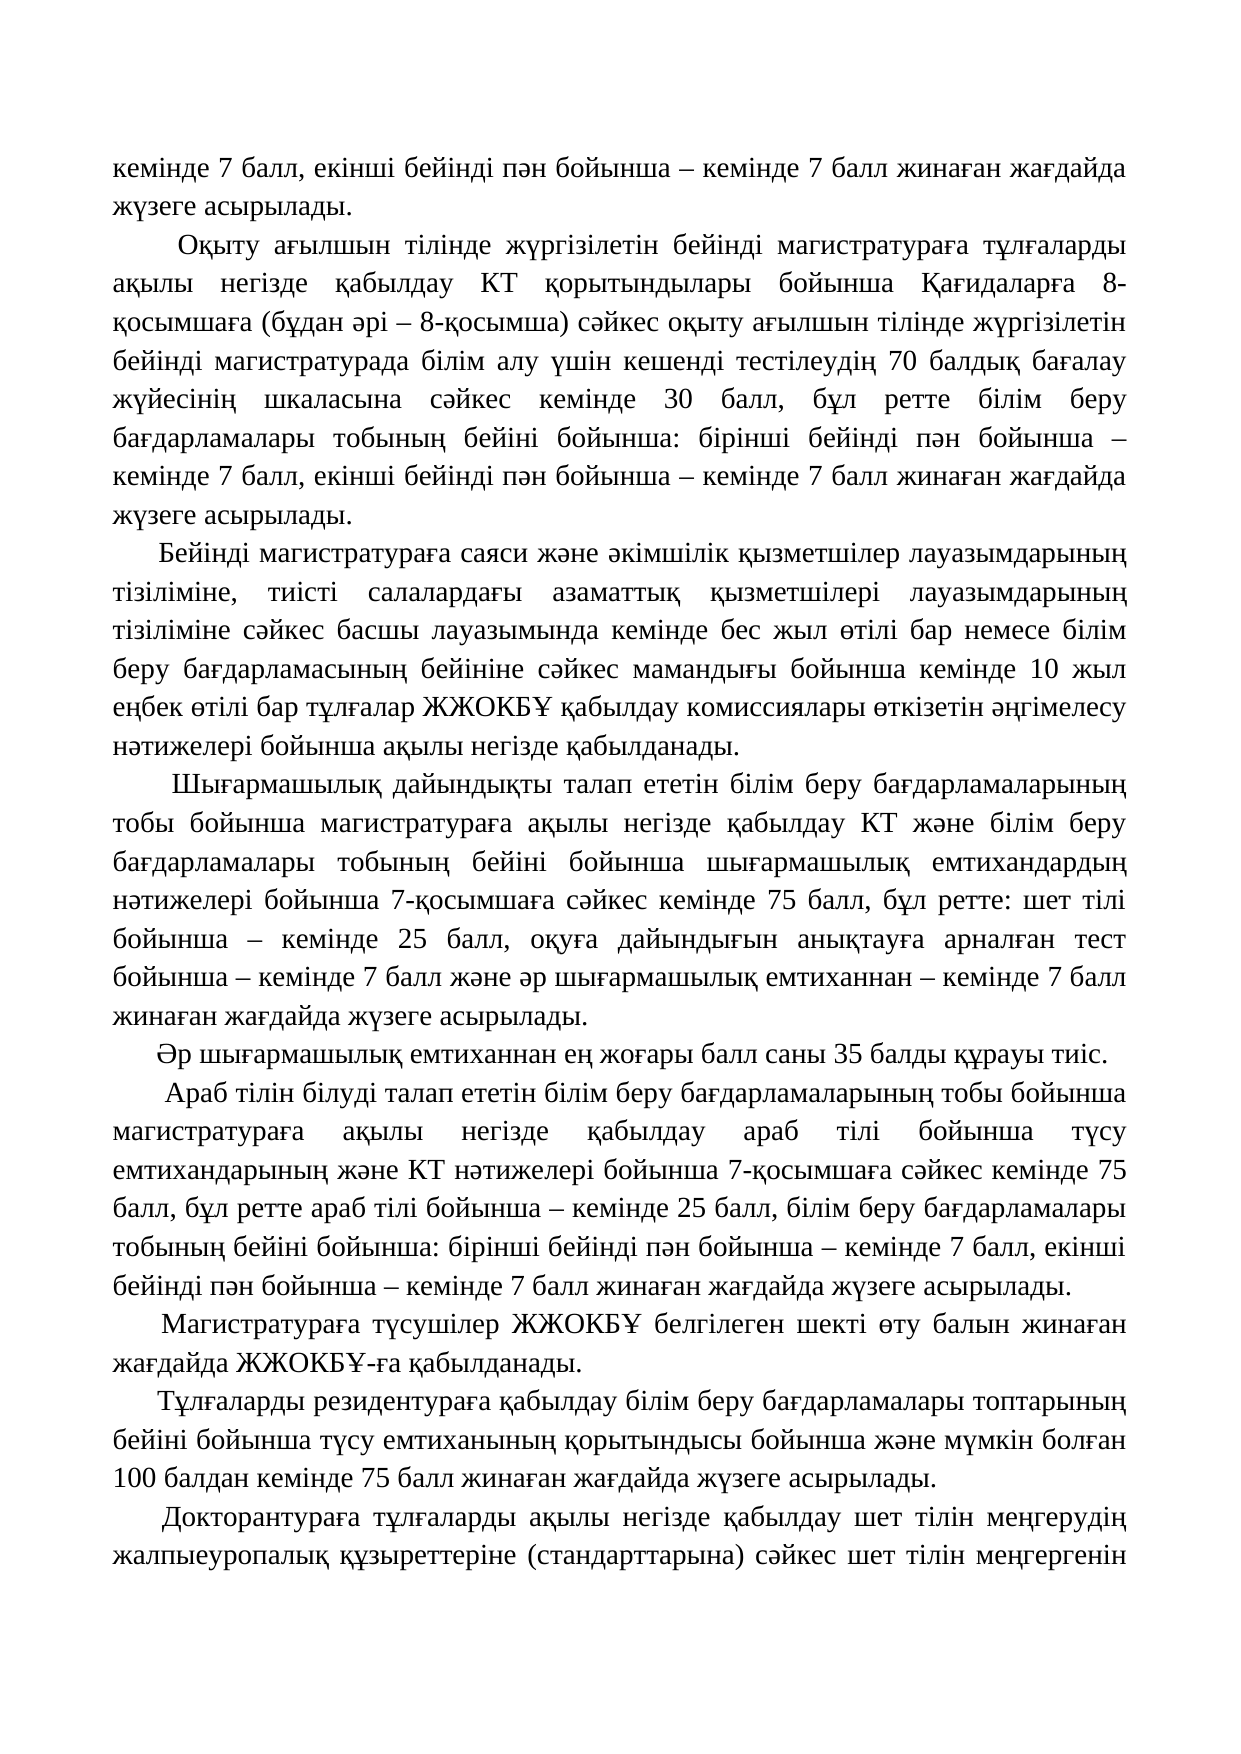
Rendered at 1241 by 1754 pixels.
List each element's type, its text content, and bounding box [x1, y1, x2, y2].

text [112, 1499, 1128, 1571]
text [112, 150, 1128, 222]
text Магистратураға түсушілер ЖЖОКБҰ белгілеген шекті өту балын жинаған жағдайда ЖЖОКБҰ-ға қабылданады. [112, 1306, 1128, 1378]
text Бейінді магистратураға саяси және әкімшілік қызметшілер лауазымдарының тізіліміне, тиісті салалардағы азаматтық қызметшілері лауазымдарының тізіліміне сәйкес басшы лауазымында кемінде бес жыл өтілі бар немесе білім беру бағдарламасының бейініне сәйкес мамандығы бойынша кемінде 10 жыл еңбек өтілі бар тұлғалар ЖЖОКБҰ қабылдау комиссиялары өткізетін әңгімелесу нәтижелері бойынша ақылы негізде қабылданады. [112, 535, 1128, 762]
text Араб тілін білуді талап ететін білім беру бағдарламаларының тобы бойынша магистратураға ақылы негізде қабылдау араб тілі бойынша түсу емтихандарының және КТ нәтижелері бойынша 7-қосымшаға сәйкес кемінде 75 балл, бұл ретте араб тілі бойынша – кемінде 25 балл, білім беру бағдарламалары тобының бейіні бойынша: бірінші бейінді пән бойынша – кемінде 7 балл, екінші бейінді пән бойынша – кемінде 7 балл жинаған жағдайда жүзеге асырылады. [112, 1075, 1128, 1301]
text Тұлғаларды резидентураға қабылдау білім беру бағдарламалары топтарының бейіні бойынша түсу емтиханының қорытындысы бойынша және мүмкін болған 100 балдан кемінде 75 балл жинаған жағдайда жүзеге асырылады. [112, 1383, 1128, 1494]
text Оқыту ағылшын тілінде жүргізілетін бейінді магистратураға тұлғаларды ақылы негізде қабылдау КТ қорытындылары бойынша Қағидаларға 8-қосымшаға (бұдан әрі – 8-қосымша) сәйкес оқыту ағылшын тілінде жүргізілетін бейінді магистратурада білім алу үшін кешенді тестілеудің 70 балдық бағалау жүйесінің шкаласына сәйкес кемінде 30 балл, бұл ретте білім беру бағдарламалары тобының бейіні бойынша: бірінші бейінді пән бойынша – кемінде 7 балл, екінші бейінді пән бойынша – кемінде 7 балл жинаған жағдайда жүзеге асырылады. [112, 227, 1128, 530]
text Әр шығармашылық емтиханнан ең жоғары балл саны 35 балды құрауы тиіс. [112, 1036, 1128, 1070]
text Шығармашылық дайындықты талап ететін білім беру бағдарламаларының тобы бойынша магистратураға ақылы негізде қабылдау КТ және білім беру бағдарламалары тобының бейіні бойынша шығармашылық емтихандардың нәтижелері бойынша 7-қосымшаға сәйкес кемінде 75 балл, бұл ретте: шет тілі бойынша – кемінде 25 балл, оқуға дайындығын анықтауға арналған тест бойынша – кемінде 7 балл және әр шығармашылық емтиханнан – кемінде 7 балл жинаған жағдайда жүзеге асырылады. [112, 767, 1128, 1031]
